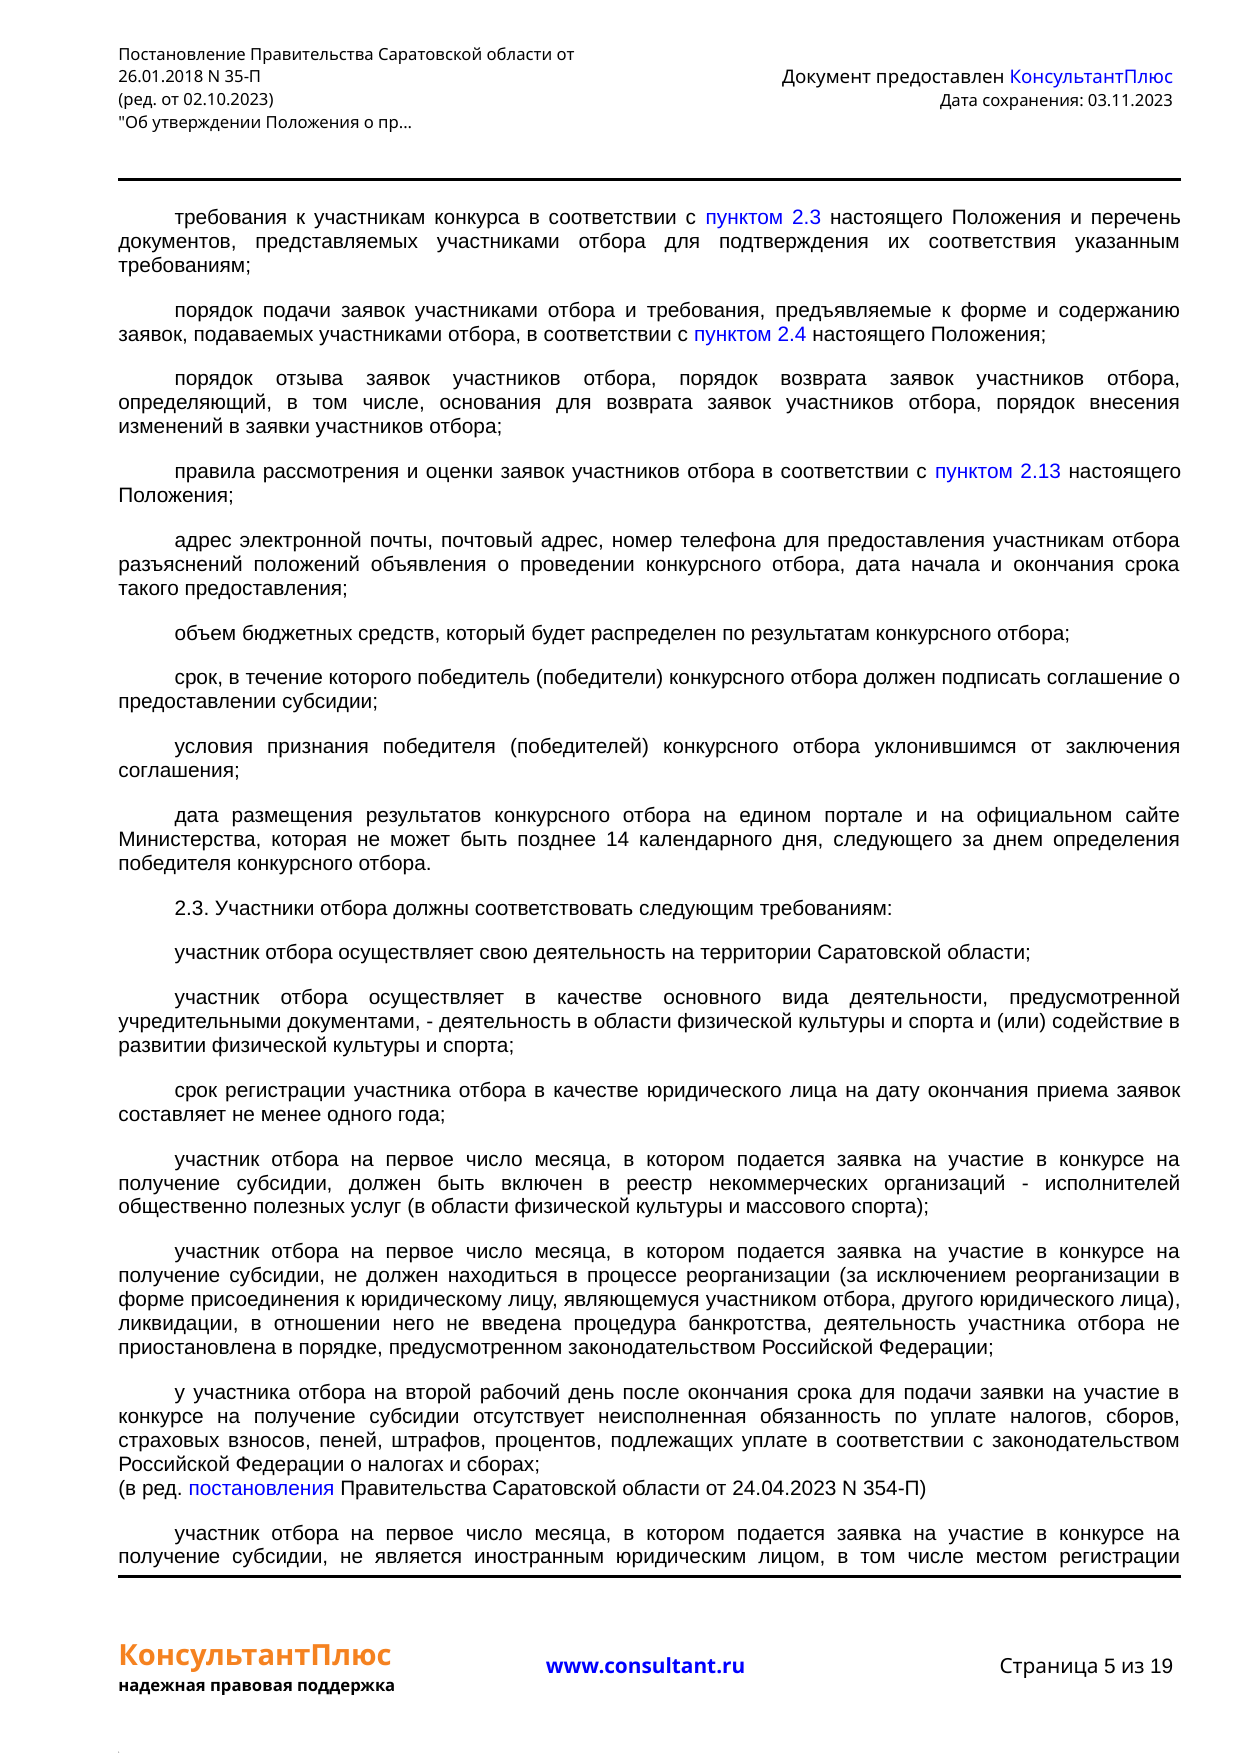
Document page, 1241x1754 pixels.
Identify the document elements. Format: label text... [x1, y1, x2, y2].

text 2.3. Участники отбора должны соответствовать следующим требованиям: [118, 895, 1181, 919]
text условия признания победителя (победителей) конкурсного отбора уклонившимся от заключения соглашения; [118, 734, 1181, 782]
text правила рассмотрения и оценки заявок участников отбора в соответствии с пунктом 2.13 настоящего Положения; [118, 459, 1181, 507]
text (в ред. постановления Правительства Саратовской области от 24.04.2023 N 354-П) [118, 1476, 1181, 1499]
text участник отбора на первое число месяца, в котором подается заявка на участие в конкурсе на получение субсидии, не должен находиться в процессе реорганизации (за исключением реорганизации в форме присоединения к юридическому лицу, являющемуся участником отбора, другого юридического лица), ликвидации, в отношении него не введена процедура банкротства, деятельность участника отбора не приостановлена в порядке, предусмотренном законодательством Российской Федерации; [118, 1239, 1181, 1359]
text участник отбора осуществляет в качестве основного вида деятельности, предусмотренной учредительными документами, - деятельность в области физической культуры и спорта и (или) содействие в развитии физической культуры и спорта; [118, 985, 1181, 1057]
text участник отбора осуществляет свою деятельность на территории Саратовской области; [118, 940, 1181, 964]
text срок регистрации участника отбора в качестве юридического лица на дату окончания приема заявок составляет не менее одного года; [118, 1078, 1181, 1126]
text требования к участникам конкурса в соответствии с пунктом 2.3 настоящего Положения и перечень документов, представляемых участниками отбора для подтверждения их соответствия указанным требованиям; [118, 205, 1181, 277]
text порядок отзыва заявок участников отбора, порядок возврата заявок участников отбора, определяющий, в том числе, основания для возврата заявок участников отбора, порядок внесения изменений в заявки участников отбора; [118, 366, 1181, 438]
text у участника отбора на второй рабочий день после окончания срока для подачи заявки на участие в конкурсе на получение субсидии отсутствует неисполненная обязанность по уплате налогов, сборов, страховых взносов, пеней, штрафов, процентов, подлежащих уплате в соответствии с законодательством Российской Федерации о налогах и сборах; [118, 1380, 1181, 1476]
text срок, в течение которого победитель (победители) конкурсного отбора должен подписать соглашение о предоставлении субсидии; [118, 665, 1181, 713]
text объем бюджетных средств, который будет распределен по результатам конкурсного отбора; [118, 620, 1181, 644]
text порядок подачи заявок участниками отбора и требования, предъявляемые к форме и содержанию заявок, подаваемых участниками отбора, в соответствии с пунктом 2.4 настоящего Положения; [118, 297, 1181, 345]
text участник отбора на первое число месяца, в котором подается заявка на участие в конкурсе на получение субсидии, должен быть включен в реестр некоммерческих организаций - исполнителей общественно полезных услуг (в области физической культуры и массового спорта); [118, 1146, 1181, 1218]
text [118, 1520, 1181, 1568]
text дата размещения результатов конкурсного отбора на едином портале и на официальном сайте Министерства, которая не может быть позднее 14 календарного дня, следующего за днем определения победителя конкурсного отбора. [118, 803, 1181, 874]
text адрес электронной почты, почтовый адрес, номер телефона для предоставления участникам отбора разъяснений положений объявления о проведении конкурсного отбора, дата начала и окончания срока такого предоставления; [118, 528, 1181, 599]
